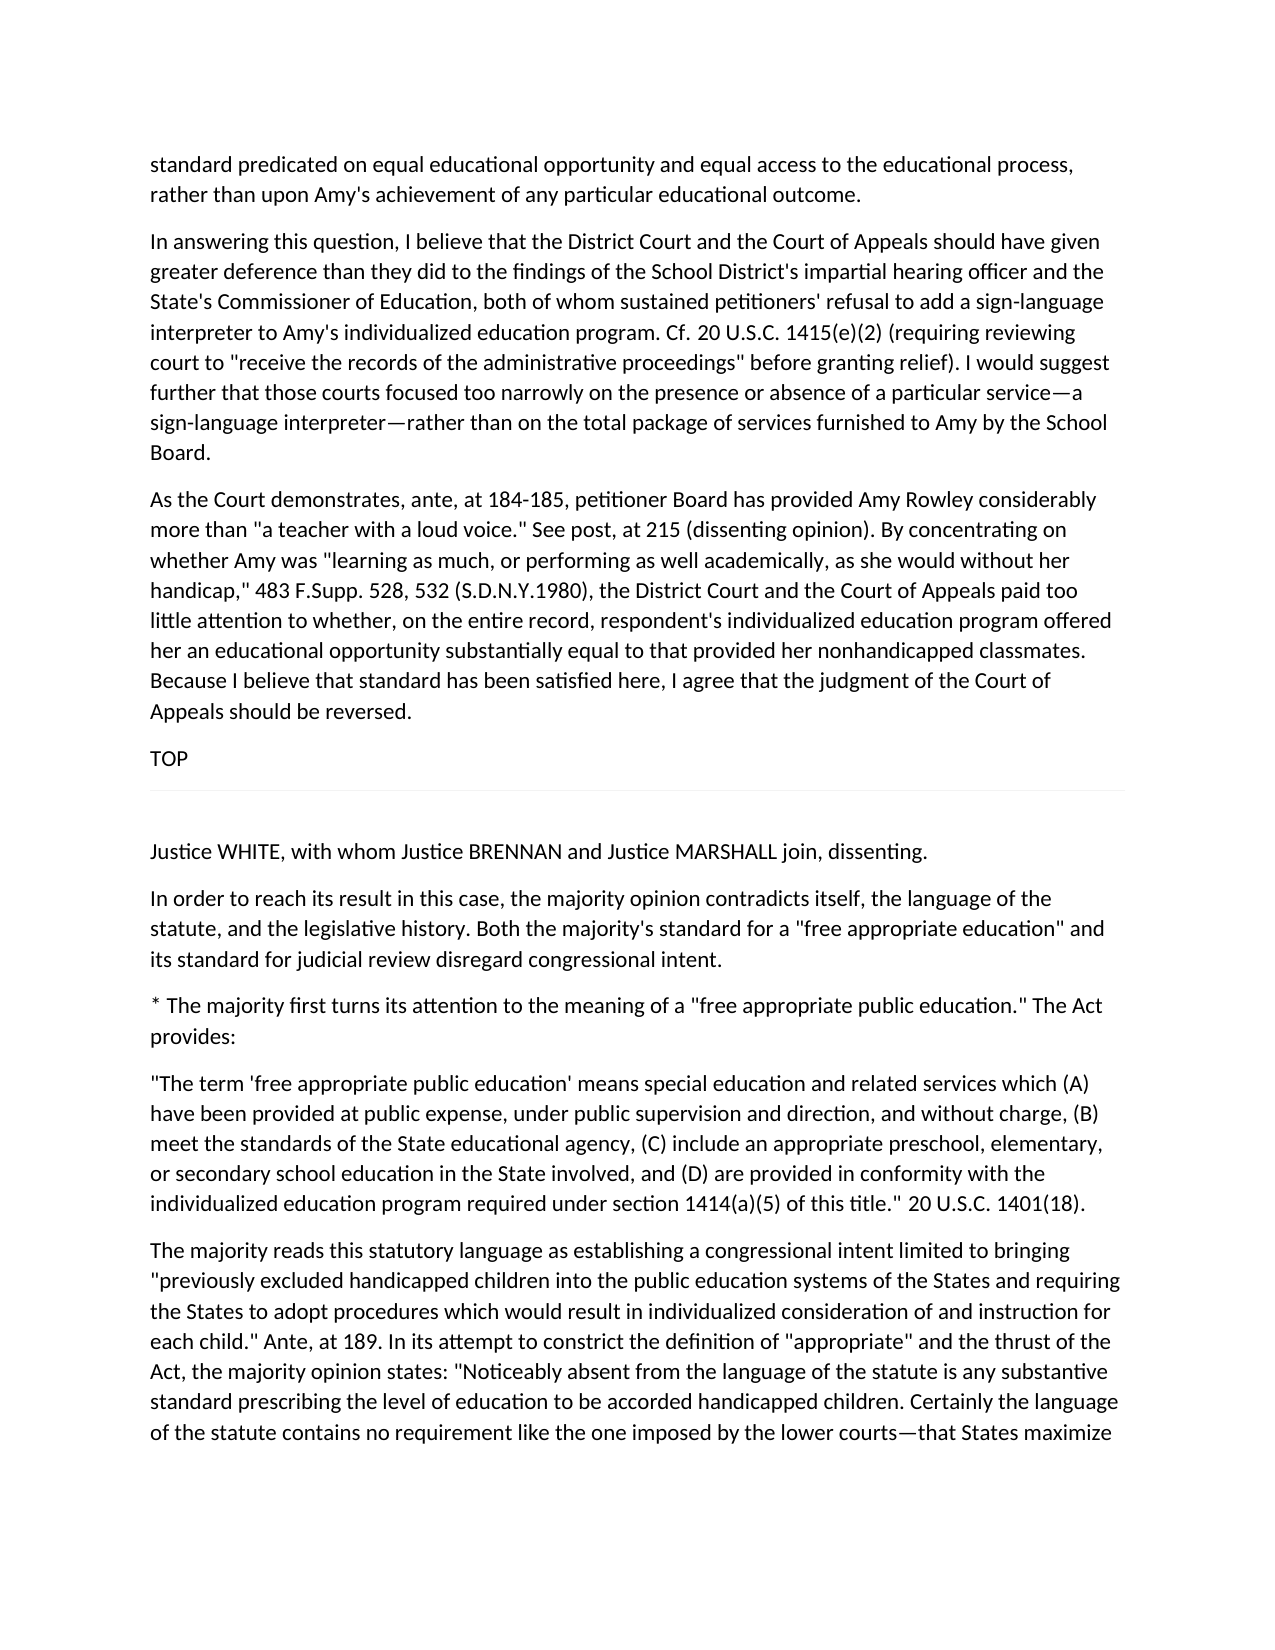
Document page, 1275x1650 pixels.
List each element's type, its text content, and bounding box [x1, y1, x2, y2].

text * The majority first turns its attention to the meaning of a "free appropriate public education." The Act provides: [150, 992, 1125, 1050]
text In answering this question, I believe that the District Court and the Court of Appeals should have given greater deference than they did to the findings of the School District's impartial hearing officer and the State's Commissioner of Education, both of whom sustained petitioners' refusal to add a sign-language interpreter to Amy's individualized education program. Cf. 20 U.S.C. 1415(e)(2) (requiring reviewing court to "receive the records of the administrative proceedings" before granting relief). I would suggest further that those courts focused too narrowly on the presence or absence of a particular service—a sign-language interpreter—rather than on the total package of services furnished to Amy by the School Board. [150, 227, 1125, 467]
text "The term 'free appropriate public education' means special education and related services which (A) have been provided at public expense, under public supervision and direction, and without charge, (B) meet the standards of the State educational agency, (C) include an appropriate preschool, elementary, or secondary school education in the State involved, and (D) are provided in conformity with the individualized education program required under section 1414(a)(5) of this title." 20 U.S.C. 1401(18). [150, 1069, 1125, 1218]
text In order to reach its result in this case, the majority opinion contradicts itself, the language of the statute, and the legislative history. Both the majority's standard for a "free appropriate education" and its standard for judicial review disregard congressional intent. [150, 884, 1125, 973]
text As the Court demonstrates, ante, at 184-185, petitioner Board has provided Amy Rowley considerably more than "a teacher with a loud voice." See post, at 215 (dissenting opinion). By concentrating on whether Amy was "learning as much, or performing as well academically, as she would without her handicap," 483 F.Supp. 528, 532 (S.D.N.Y.1980), the District Court and the Court of Appeals paid too little attention to whether, on the entire record, respondent's individualized education program offered her an educational opportunity substantially equal to that provided her nonhandicapped classmates. Because I believe that standard has been satisfied here, I agree that the judgment of the Court of Appeals should be reversed. [150, 485, 1125, 725]
text Justice WHITE, with whom Justice BRENNAN and Justice MARSHALL join, dissenting. [150, 837, 1125, 866]
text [150, 150, 1125, 208]
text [150, 1236, 1125, 1446]
text TOP [150, 744, 1125, 772]
